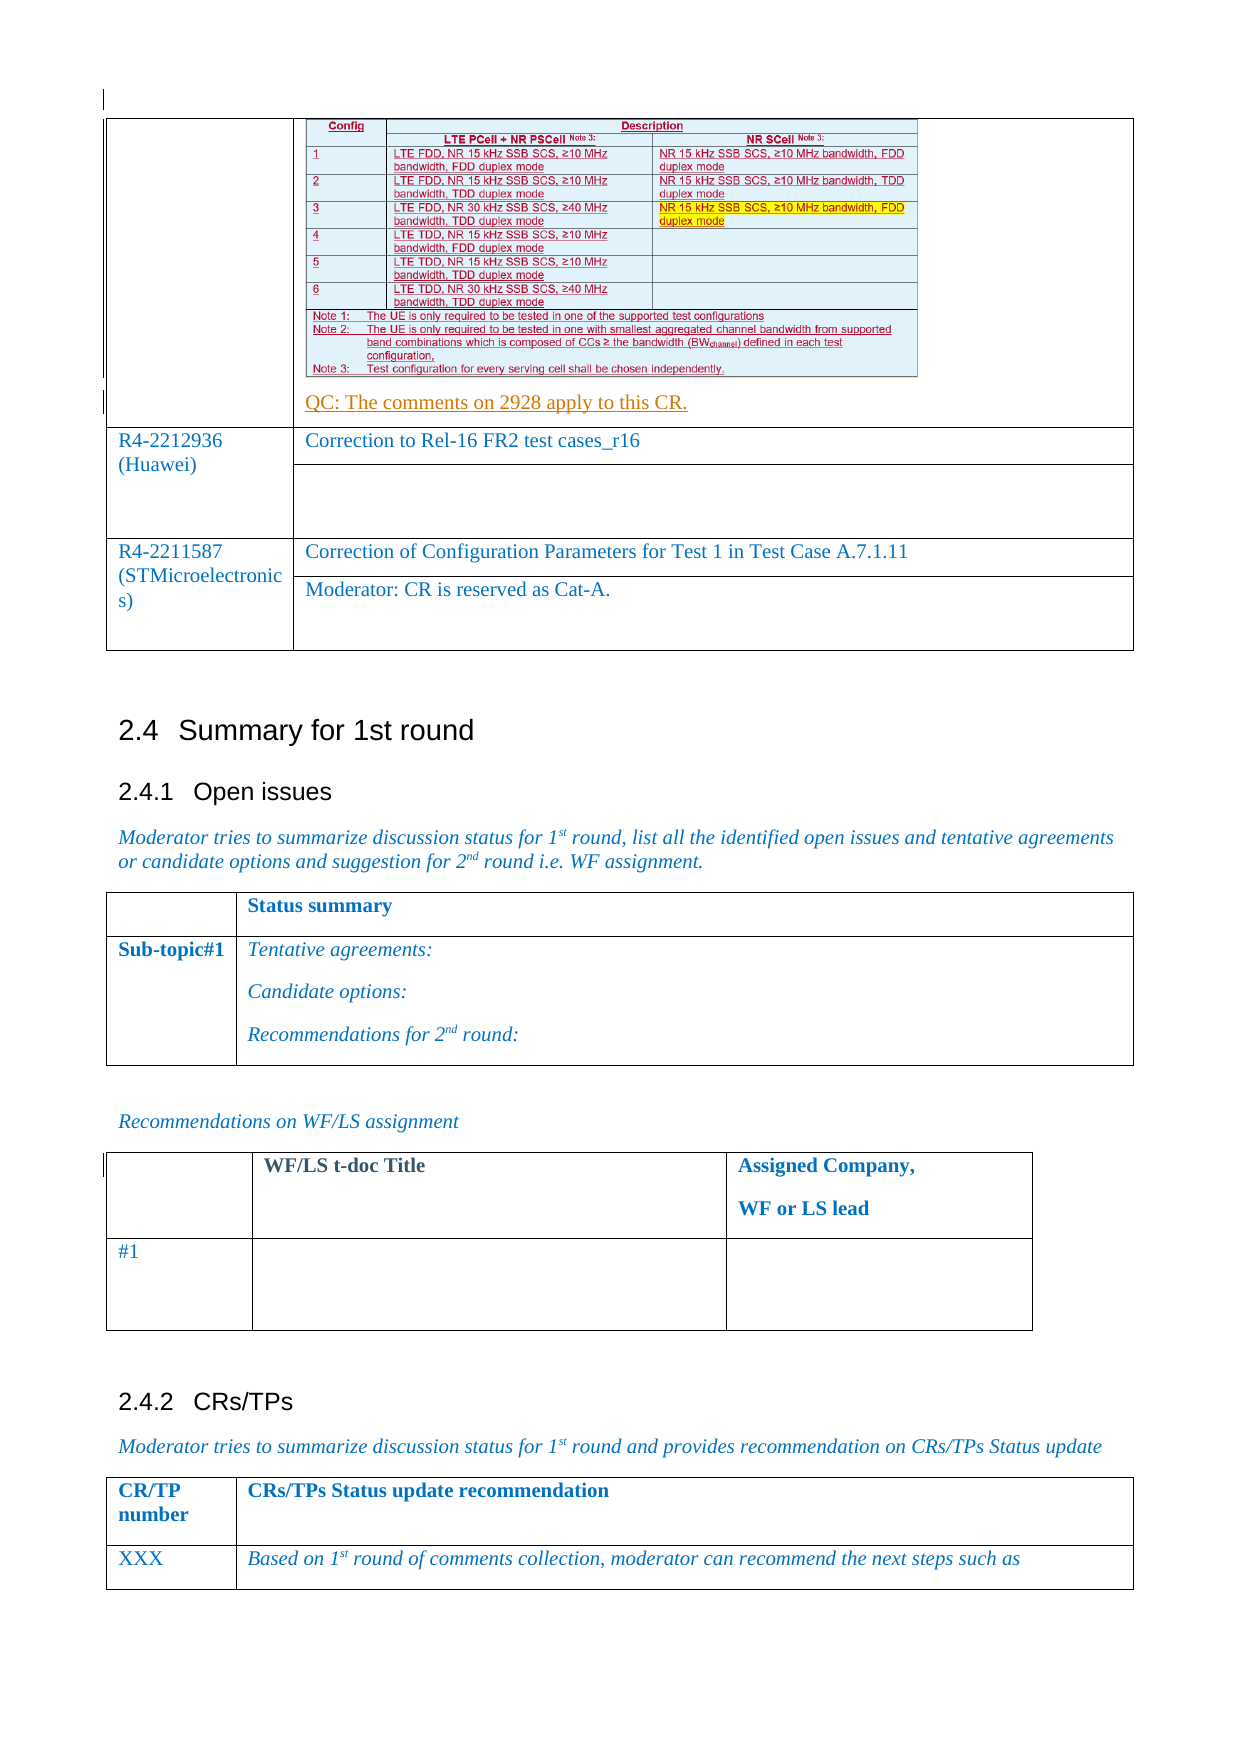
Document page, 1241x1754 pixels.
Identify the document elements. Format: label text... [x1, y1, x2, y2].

table_cell [727, 1239, 1032, 1330]
table_cell [294, 465, 1133, 538]
table_header CRs/TPs Status update recommendation [237, 1478, 1133, 1545]
table_header Assigned Company, WF or LS lead [727, 1153, 1032, 1238]
subtitle Open issues [118, 777, 1122, 806]
table_cell [253, 1239, 726, 1330]
subtitle CRs/TPs [118, 1387, 1122, 1415]
table_cell Correction to Rel-16 FR2 test cases_r16 [294, 428, 1133, 464]
text Moderator tries to summarize discussion status for 1st round, list all the identified open issues and tentative agreements or candidate options and suggestion for 2nd round i.e. WF assignment. [118, 825, 1122, 873]
table_header WF/LS t-doc Title [253, 1153, 726, 1238]
text Recommendations on WF/LS assignment [118, 1109, 1122, 1133]
table_cell R4-2211587 (STMicroelectronics) [107, 539, 293, 650]
subtitle Summary for 1st round [118, 712, 1122, 746]
table_cell #1 [107, 1239, 252, 1330]
table_cell Correction of Configuration Parameters for Test 1 in Test Case A.7.1.11 [294, 539, 1133, 576]
table_cell Tentative agreements: Candidate options: Recommendations for 2nd round: [237, 937, 1133, 1065]
table_cell Sub-topic#1 [107, 937, 236, 1065]
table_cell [237, 1546, 1133, 1589]
table_header CR/TP number [107, 1478, 236, 1545]
table_cell R4-2212936 (Huawei) [107, 428, 293, 538]
table_header Status summary [237, 893, 1133, 936]
picture [305, 119, 918, 378]
table_header [107, 1153, 252, 1238]
table_cell Moderator: CR is reserved as Cat-A. [294, 577, 1133, 650]
text Moderator tries to summarize discussion status for 1st round and provides recommendation on CRs/TPs Status update [118, 1434, 1122, 1458]
table_cell XXX [107, 1546, 236, 1589]
table_header [107, 893, 236, 936]
table_cell [294, 119, 1133, 427]
